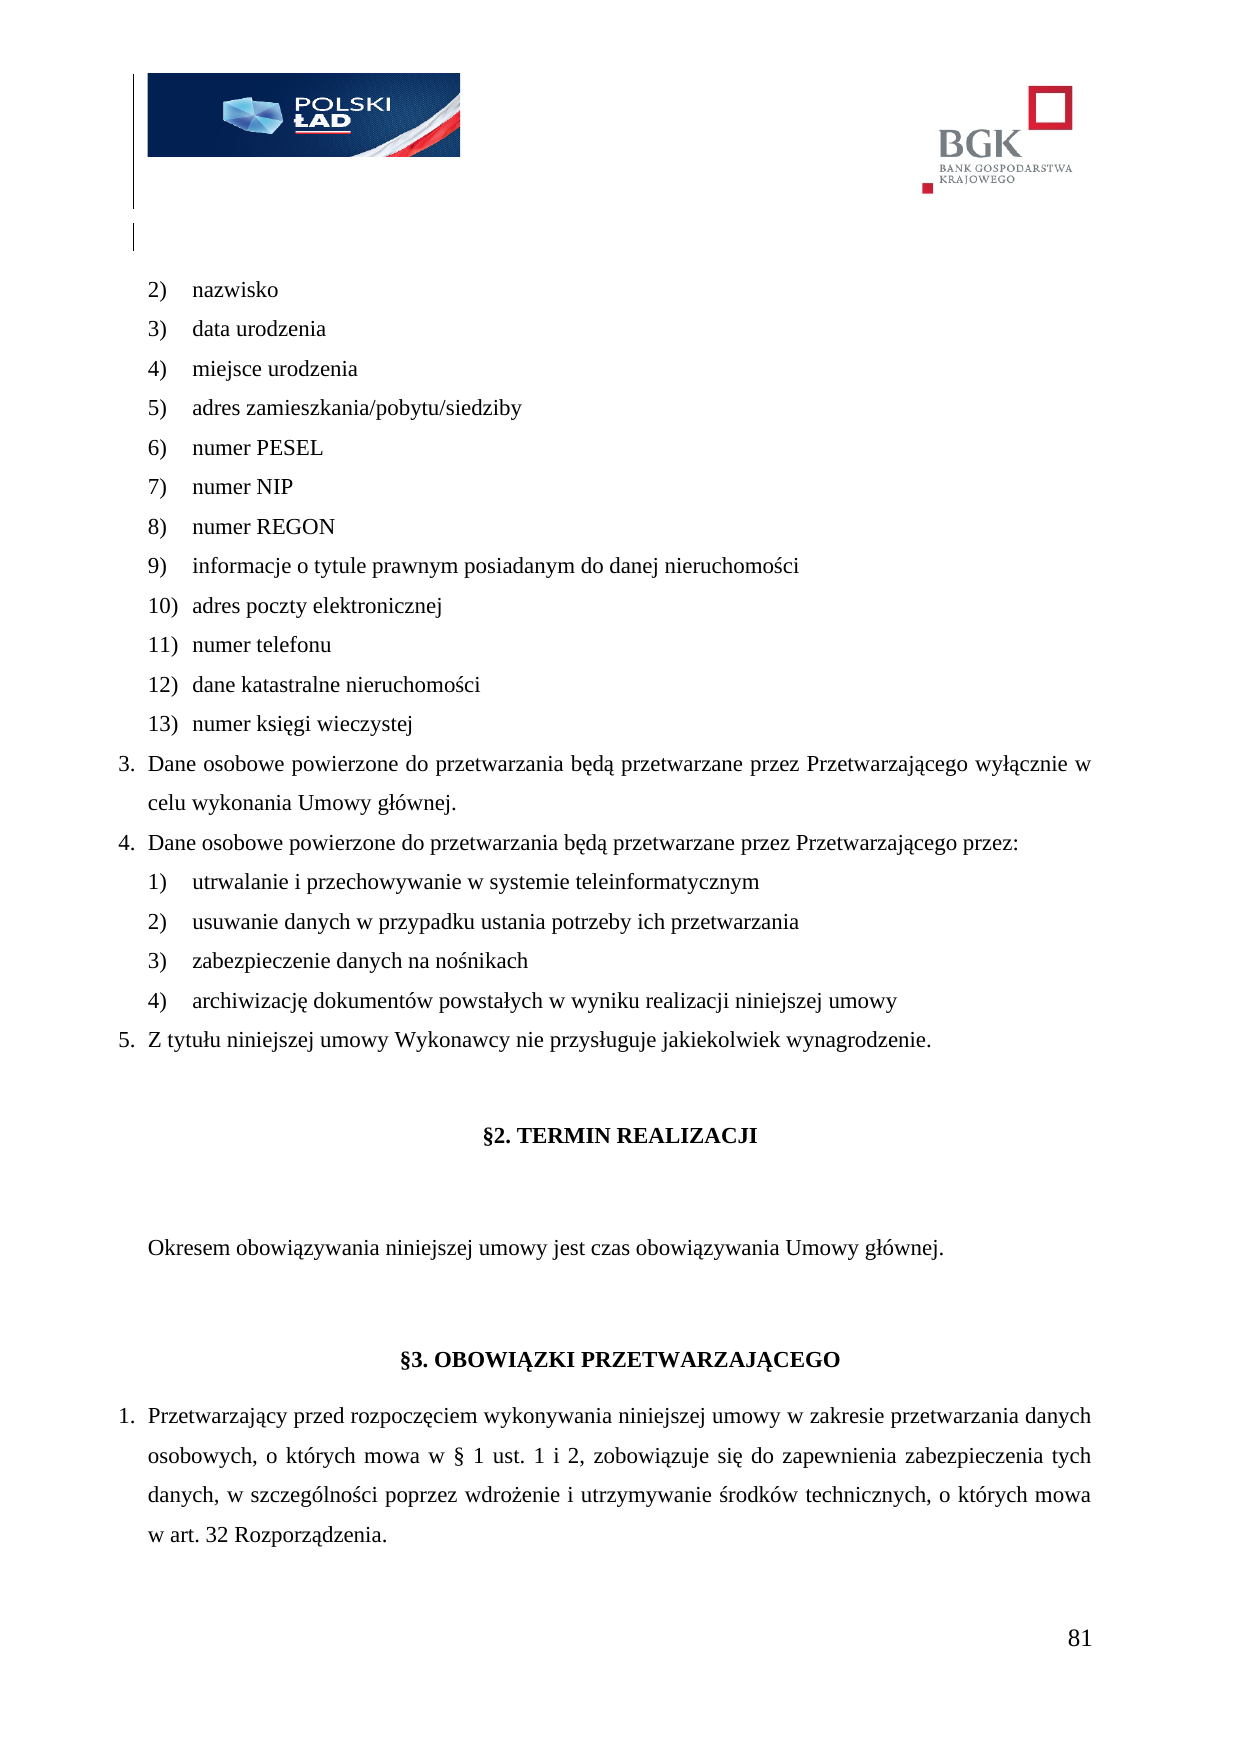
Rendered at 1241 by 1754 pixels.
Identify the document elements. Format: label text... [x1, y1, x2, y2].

list adres zamieszkania/pobytu/siedziby [148, 394, 1093, 421]
list numer REGON [148, 513, 1093, 539]
list numer NIP [148, 473, 1093, 500]
list Z tytułu niniejszej umowy Wykonawcy nie przysługuje jakiekolwiek wynagrodzenie. [118, 1026, 1093, 1052]
list Dane osobowe powierzone do przetwarzania będą przetwarzane przez Przetwarzającego wyłącznie w celu wykonania Umowy głównej. [118, 750, 1093, 816]
list Przetwarzający przed rozpoczęciem wykonywania niniejszej umowy w zakresie przetwarzania danych osobowych, o których mowa w § 1 ust. 1 i 2, zobowiązuje się do zapewnienia zabezpieczenia tych danych, w szczególności poprzez wdrożenie i utrzymywanie środków technicznych, o których mowa w art. 32 Rozporządzenia. [118, 1402, 1093, 1547]
list usuwanie danych w przypadku ustania potrzeby ich przetwarzania [148, 908, 1093, 934]
list nazwisko [148, 276, 1093, 302]
list adres poczty elektronicznej [148, 592, 1093, 618]
picture [147, 73, 461, 157]
list miejsce urodzenia [148, 355, 1093, 381]
list utrwalanie i przechowywanie w systemie teleinformatycznym [148, 868, 1093, 894]
list informacje o tytule prawnym posiadanym do danej nieruchomości [148, 552, 1093, 579]
list zabezpieczenie danych na nośnikach [148, 947, 1093, 973]
picture [907, 73, 1093, 204]
list numer PESEL [148, 434, 1093, 460]
text §2. TERMIN REALIZACJI [148, 1122, 1093, 1148]
list Dane osobowe powierzone do przetwarzania będą przetwarzane przez Przetwarzającego przez: [118, 829, 1093, 855]
list data urodzenia [148, 316, 1093, 342]
text §3. OBOWIĄZKI PRZETWARZAJĄCEGO [148, 1346, 1093, 1373]
list numer księgi wieczystej [148, 710, 1093, 737]
list dane katastralne nieruchomości [148, 671, 1093, 697]
list numer telefonu [148, 631, 1093, 658]
text Okresem obowiązywania niniejszej umowy jest czas obowiązywania Umowy głównej. [148, 1234, 1093, 1260]
list archiwizację dokumentów powstałych w wyniku realizacji niniejszej umowy [148, 987, 1093, 1013]
